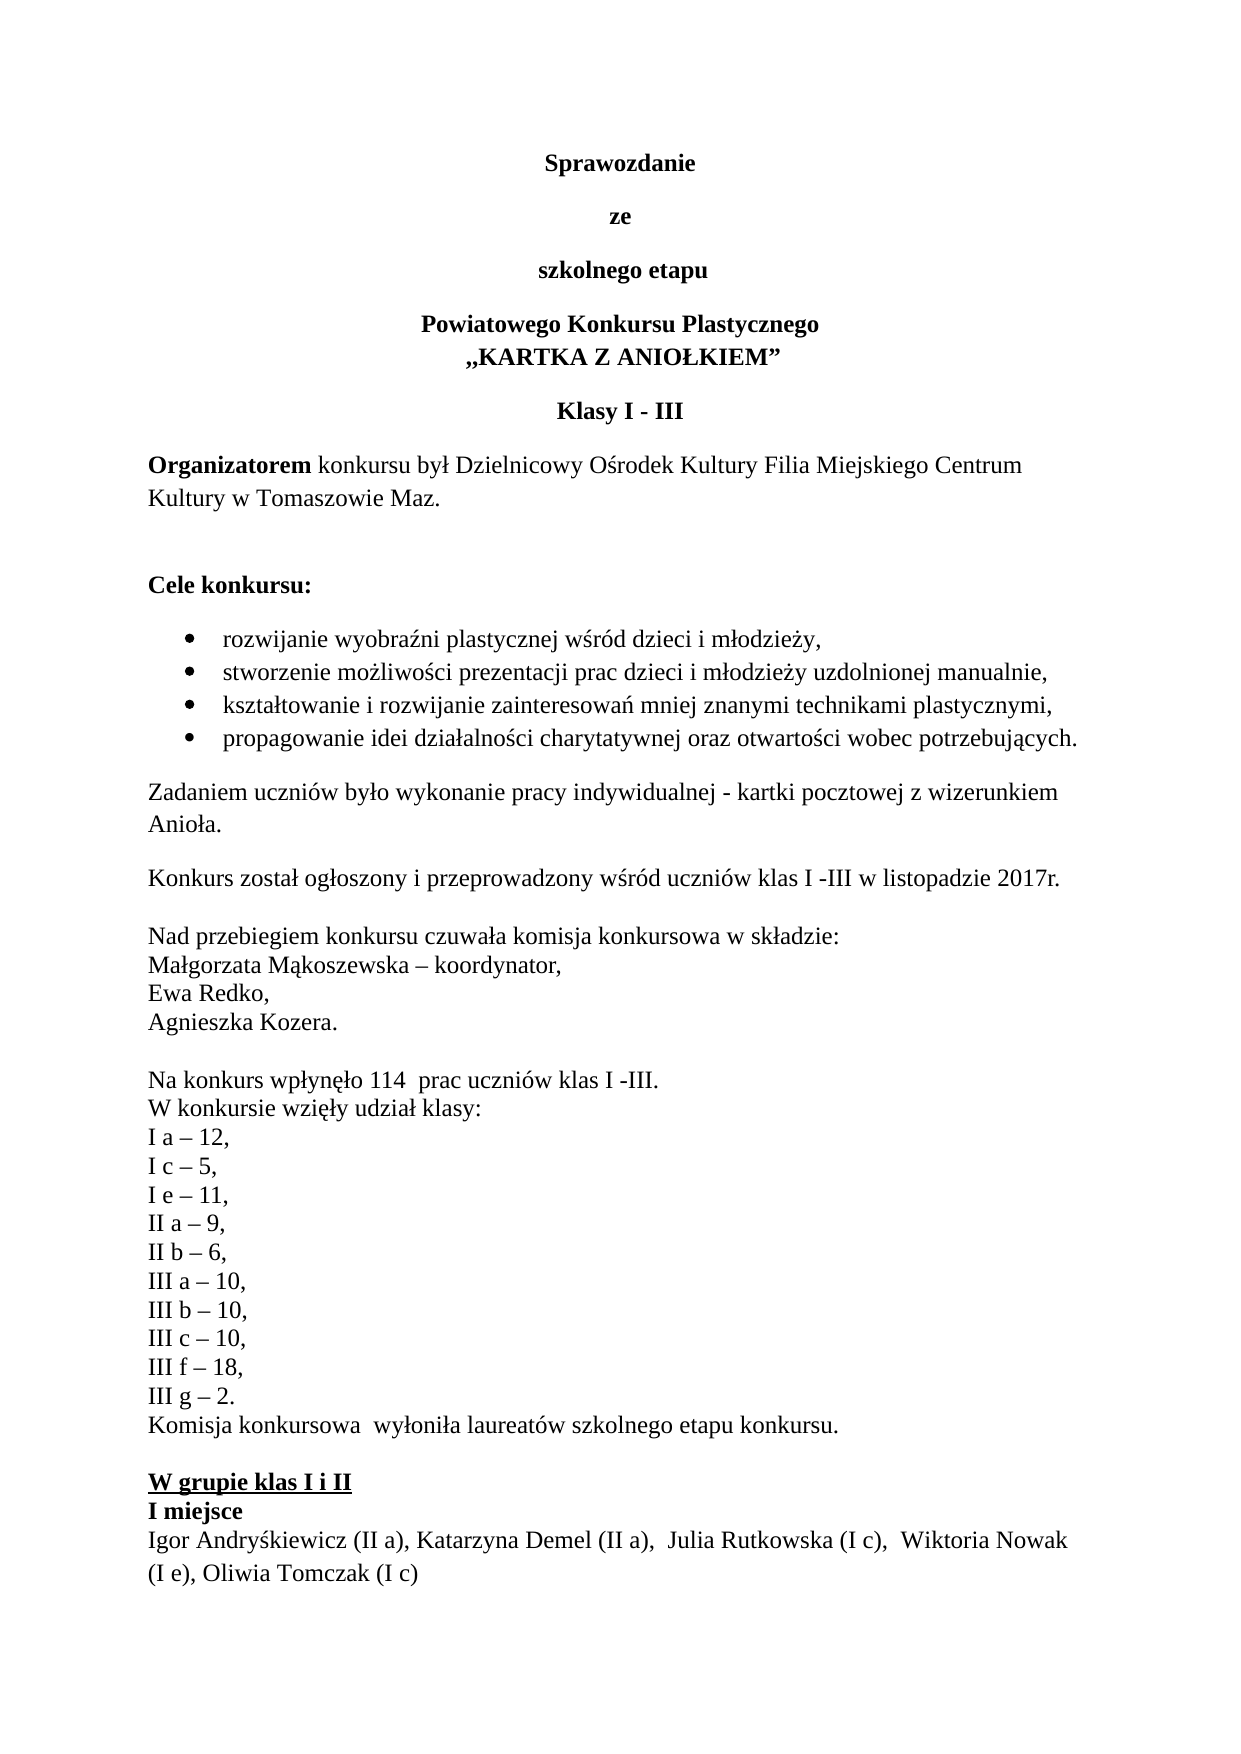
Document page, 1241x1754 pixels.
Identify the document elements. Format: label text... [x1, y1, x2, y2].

text II a – 9, [148, 1208, 1093, 1237]
text Powiatowego Konkursu Plastycznego ,,KARTKA Z ANIOŁKIEM” [148, 309, 1093, 371]
text Nad przebiegiem konkursu czuwała komisja konkursowa w składzie: [148, 921, 1093, 950]
text I c – 5, I e – 11, [148, 1151, 1093, 1208]
text I miejsce [148, 1496, 1093, 1525]
list propagowanie idei działalności charytatywnej oraz otwartości wobec potrzebujących. [185, 723, 1093, 751]
text W grupie klas I i II [148, 1467, 1093, 1496]
text I a – 12, [148, 1122, 1093, 1151]
text Zadaniem uczniów było wykonanie pracy indywidualnej - kartki pocztowej z wizerunkiem Anioła. [148, 777, 1093, 838]
text W konkursie wzięły udział klasy: [148, 1093, 1093, 1122]
text Ewa Redko, [148, 978, 1093, 1007]
text Igor Andryśkiewicz (II a), Katarzyna Demel (II a), Julia Rutkowska (I c), Wiktoria Nowak (I e), Oliwia Tomczak (I c) [148, 1525, 1093, 1586]
text III a – 10, [148, 1266, 1093, 1295]
text III f – 18, [148, 1352, 1093, 1381]
list kształtowanie i rozwijanie zainteresowań mniej znanymi technikami plastycznymi, [185, 690, 1093, 718]
list rozwijanie wyobraźni plastycznej wśród dzieci i młodzieży, [185, 624, 1093, 652]
text szkolnego etapu [148, 255, 1093, 284]
text II b – 6, [148, 1237, 1093, 1266]
text Konkurs został ogłoszony i przeprowadzony wśród uczniów klas I -III w listopadzie 2017r. [148, 863, 1093, 892]
text Komisja konkursowa wyłoniła laureatów szkolnego etapu konkursu. [148, 1410, 1093, 1438]
text III b – 10, [148, 1295, 1093, 1323]
text III c – 10, [148, 1323, 1093, 1352]
text Na konkurs wpłynęło 114 prac uczniów klas I -III. [148, 1065, 1093, 1093]
text Małgorzata Mąkoszewska – koordynator, [148, 950, 1093, 978]
text Klasy I - III [148, 396, 1093, 425]
list stworzenie możliwości prezentacji prac dzieci i młodzieży uzdolnionej manualnie, [185, 657, 1093, 685]
text Agnieszka Kozera. [148, 1007, 1093, 1036]
text Sprawozdanie [148, 148, 1093, 176]
text Organizatorem konkursu był Dzielnicowy Ośrodek Kultury Filia Miejskiego Centrum Kultury w Tomaszowie Maz. [148, 450, 1093, 512]
text III g – 2. [148, 1381, 1093, 1410]
text Cele konkursu: [148, 537, 1093, 598]
text ze [148, 201, 1093, 230]
